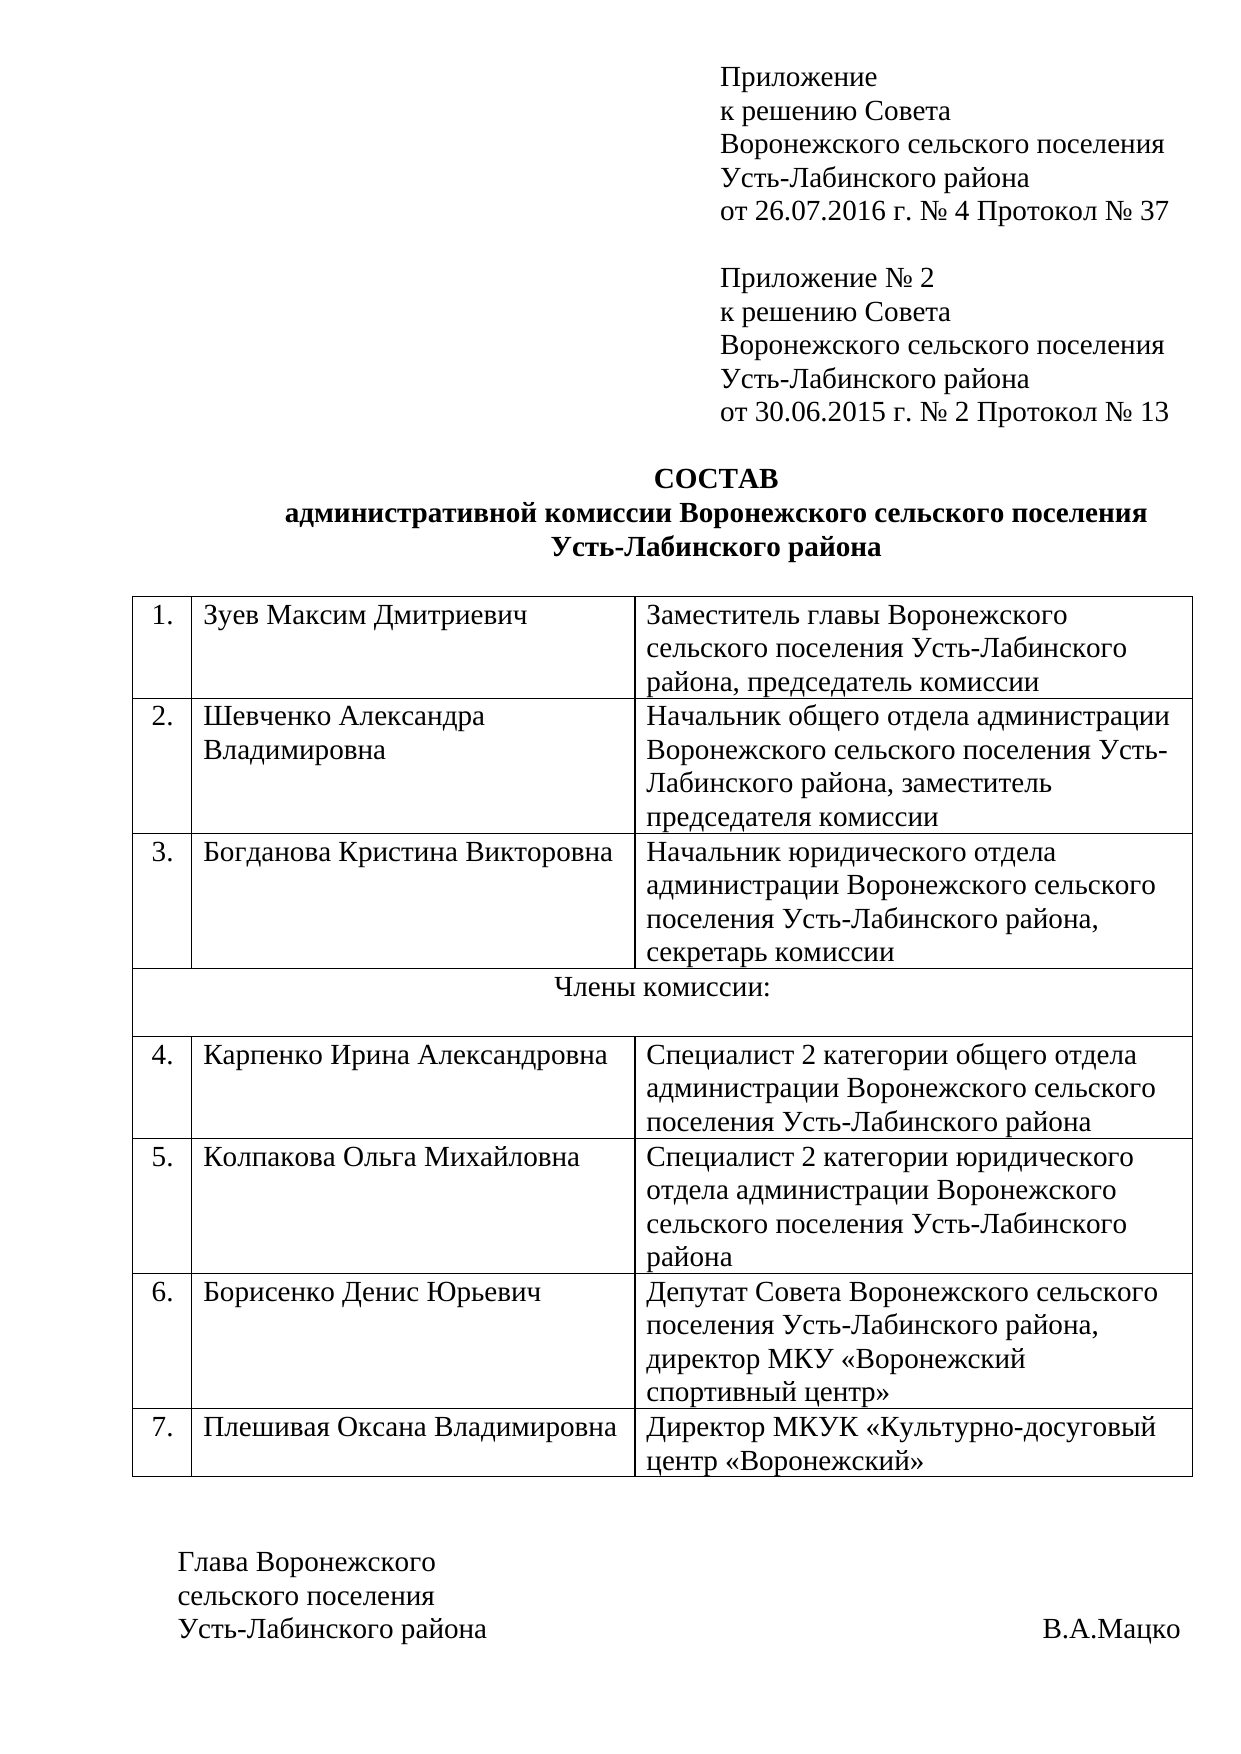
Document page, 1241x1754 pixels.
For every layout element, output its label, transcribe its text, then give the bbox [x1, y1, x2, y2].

table_cell Члены комиссии: [133, 969, 1192, 1036]
text СОСТАВ [177, 462, 1181, 495]
table_header 1. [133, 597, 191, 697]
table_cell Борисенко Денис Юрьевич [192, 1274, 634, 1408]
table_cell 4. [133, 1037, 191, 1138]
table_cell Специалист 2 категории общего отдела администрации Воронежского сельского поселения Усть-Лабинского района [636, 1037, 1192, 1138]
text административной комиссии Воронежского сельского поселения [177, 495, 1181, 529]
table_cell 6. [133, 1274, 191, 1408]
table_header В.А.Мацко [958, 1544, 1192, 1645]
table_cell Плешивая Оксана Владимировна [192, 1409, 634, 1476]
table_cell Начальник общего отдела администрации Воронежского сельского поселения Усть-Лабинского района, заместитель председателя комиссии [636, 699, 1192, 833]
table_cell Шевченко Александра Владимировна [192, 699, 634, 833]
table_cell 3. [133, 834, 191, 968]
table_cell Специалист 2 категории юридического отдела администрации Воронежского сельского поселения Усть-Лабинского района [636, 1139, 1192, 1273]
table_header Глава Воронежского сельского поселения Усть-Лабинского района [166, 1544, 958, 1645]
table_cell Колпакова Ольга Михайловна [192, 1139, 634, 1273]
table_cell Депутат Совета Воронежского сельского поселения Усть-Лабинского района, директор МКУ «Воронежский спортивный центр» [636, 1274, 1192, 1408]
table_cell Богданова Кристина Викторовна [192, 834, 634, 968]
text Усть-Лабинского района [177, 529, 1181, 562]
table_cell 2. [133, 699, 191, 833]
table_cell 7. [133, 1409, 191, 1476]
table_header Приложение к решению Совета Воронежского сельского поселения Усть-Лабинского района от 26.07.2016 г. № 4 Протокол № 37 Приложение № 2 к решению Совета Воронежского сельского поселения Усть-Лабинского района от 30.06.2015 г. № 2 Протокол № 13 [709, 59, 1192, 428]
table_cell Карпенко Ирина Александровна [192, 1037, 634, 1138]
table_cell Директор МКУК «Культурно-досуговый центр «Воронежский» [636, 1409, 1192, 1476]
table_header Заместитель главы Воронежского сельского поселения Усть-Лабинского района, председатель комиссии [636, 597, 1192, 697]
table_cell 5. [133, 1139, 191, 1273]
table_cell Начальник юридического отдела администрации Воронежского сельского поселения Усть-Лабинского района, секретарь комиссии [636, 834, 1192, 968]
table_header Зуев Максим Дмитриевич [192, 597, 634, 697]
